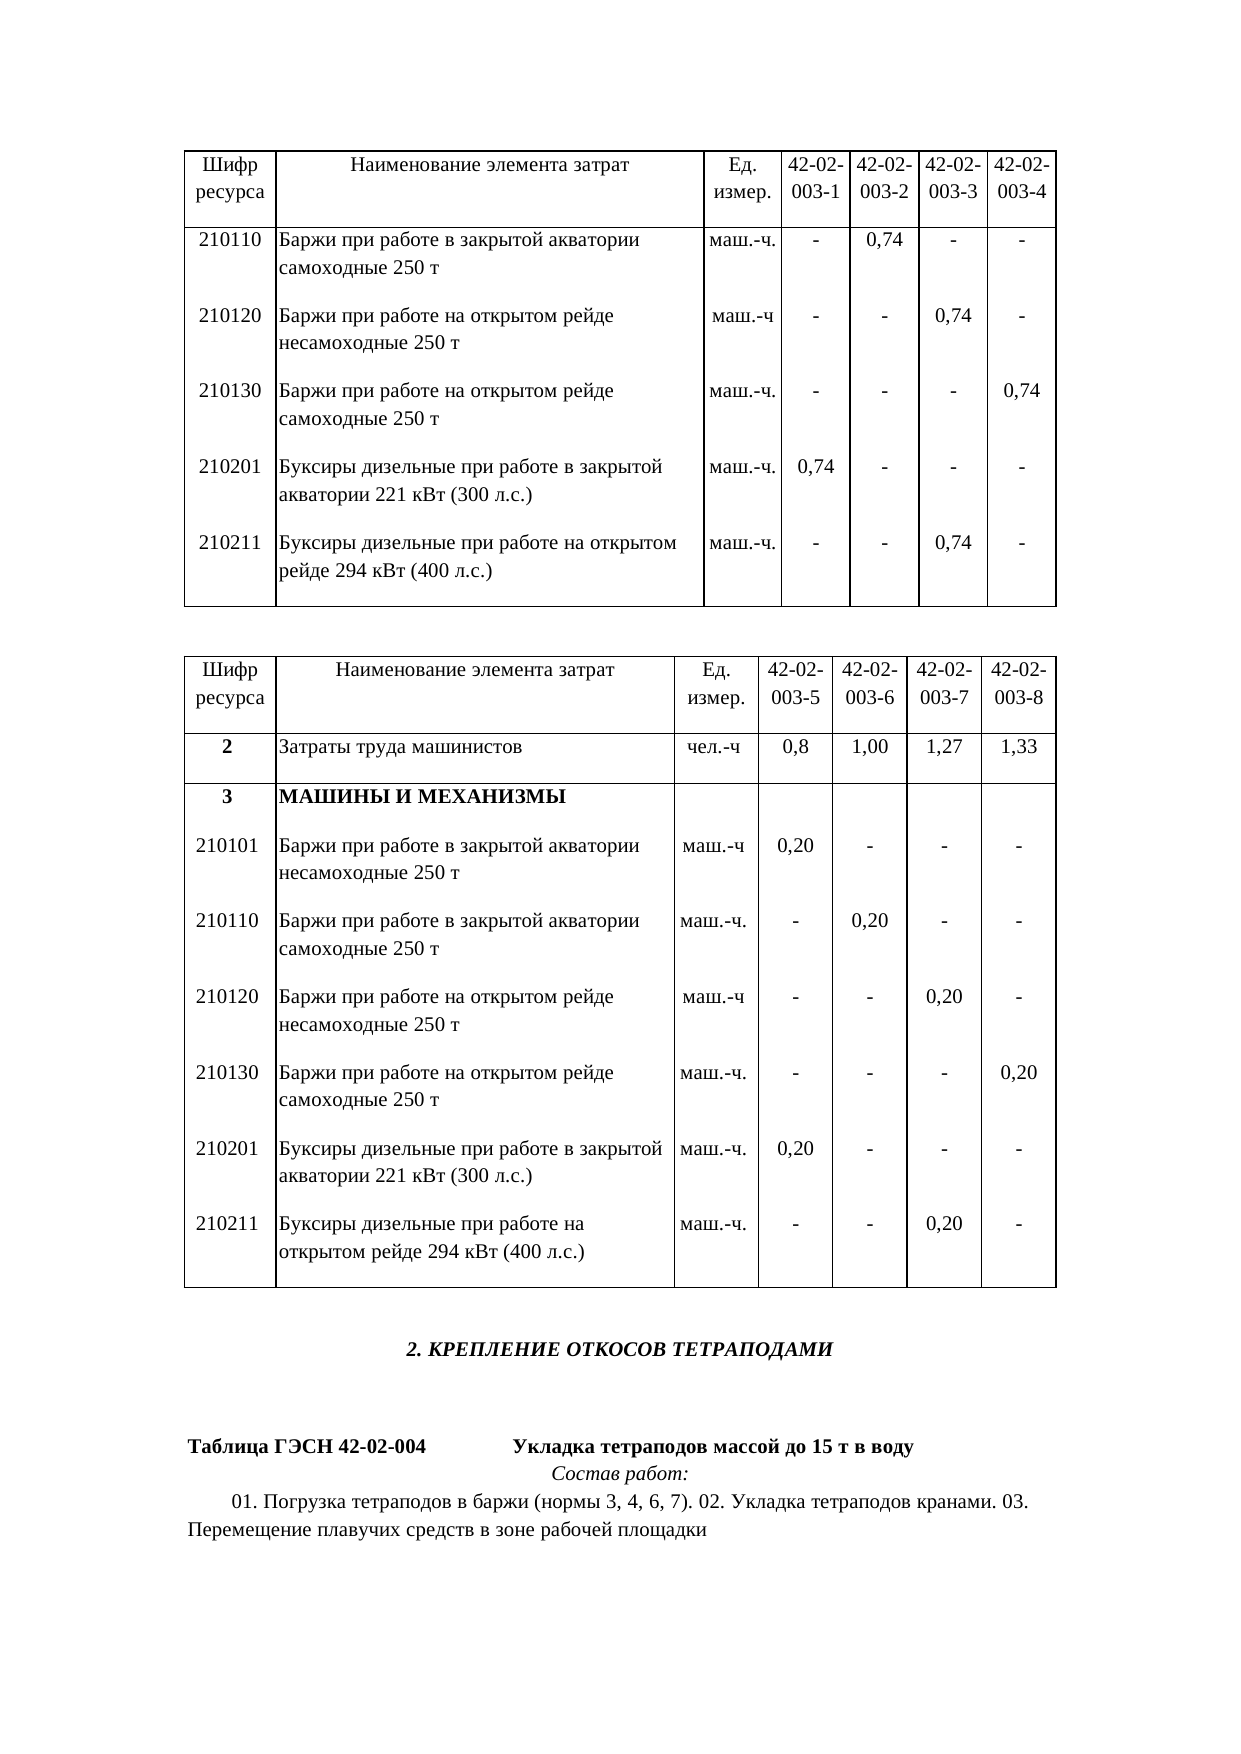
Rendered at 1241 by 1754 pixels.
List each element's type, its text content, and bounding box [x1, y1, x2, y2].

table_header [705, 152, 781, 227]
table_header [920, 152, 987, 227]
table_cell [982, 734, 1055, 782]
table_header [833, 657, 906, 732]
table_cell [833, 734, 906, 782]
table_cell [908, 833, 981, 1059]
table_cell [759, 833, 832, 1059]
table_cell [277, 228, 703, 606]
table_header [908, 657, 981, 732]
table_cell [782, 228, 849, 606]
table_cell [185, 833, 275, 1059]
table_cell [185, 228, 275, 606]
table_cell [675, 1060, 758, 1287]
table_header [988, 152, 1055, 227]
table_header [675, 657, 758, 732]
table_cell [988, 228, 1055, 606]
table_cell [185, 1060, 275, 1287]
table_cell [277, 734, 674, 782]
text 01. Погрузка тетраподов в баржи (нормы 3, 4, 6, 7). 02. Укладка тетраподов кранами. 03. Перемещение плавучих средств в зоне рабочей площадки [187, 1489, 1053, 1541]
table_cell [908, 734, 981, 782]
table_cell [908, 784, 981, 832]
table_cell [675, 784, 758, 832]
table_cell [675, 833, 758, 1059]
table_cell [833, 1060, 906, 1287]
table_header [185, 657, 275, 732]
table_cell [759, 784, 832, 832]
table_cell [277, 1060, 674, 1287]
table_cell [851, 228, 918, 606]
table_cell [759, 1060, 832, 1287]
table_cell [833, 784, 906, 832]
subtitle 2. КРЕПЛЕНИЕ ОТКОСОВ ТЕТРАПОДАМИ [187, 1337, 1053, 1361]
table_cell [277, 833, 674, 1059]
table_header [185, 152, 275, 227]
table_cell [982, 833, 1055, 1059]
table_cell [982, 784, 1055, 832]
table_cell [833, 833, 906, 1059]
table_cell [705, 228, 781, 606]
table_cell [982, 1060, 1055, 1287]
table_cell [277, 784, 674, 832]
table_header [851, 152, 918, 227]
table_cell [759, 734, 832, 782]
subtitle Таблица ГЭСН 42-02-004 Укладка тетраподов массой до 15 т в воду [187, 1434, 1053, 1458]
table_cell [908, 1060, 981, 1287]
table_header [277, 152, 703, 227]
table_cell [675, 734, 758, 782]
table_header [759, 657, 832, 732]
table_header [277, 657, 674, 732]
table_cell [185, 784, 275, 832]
subtitle Состав работ: [187, 1461, 1053, 1485]
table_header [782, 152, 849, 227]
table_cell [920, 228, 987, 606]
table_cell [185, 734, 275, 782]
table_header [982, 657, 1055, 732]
